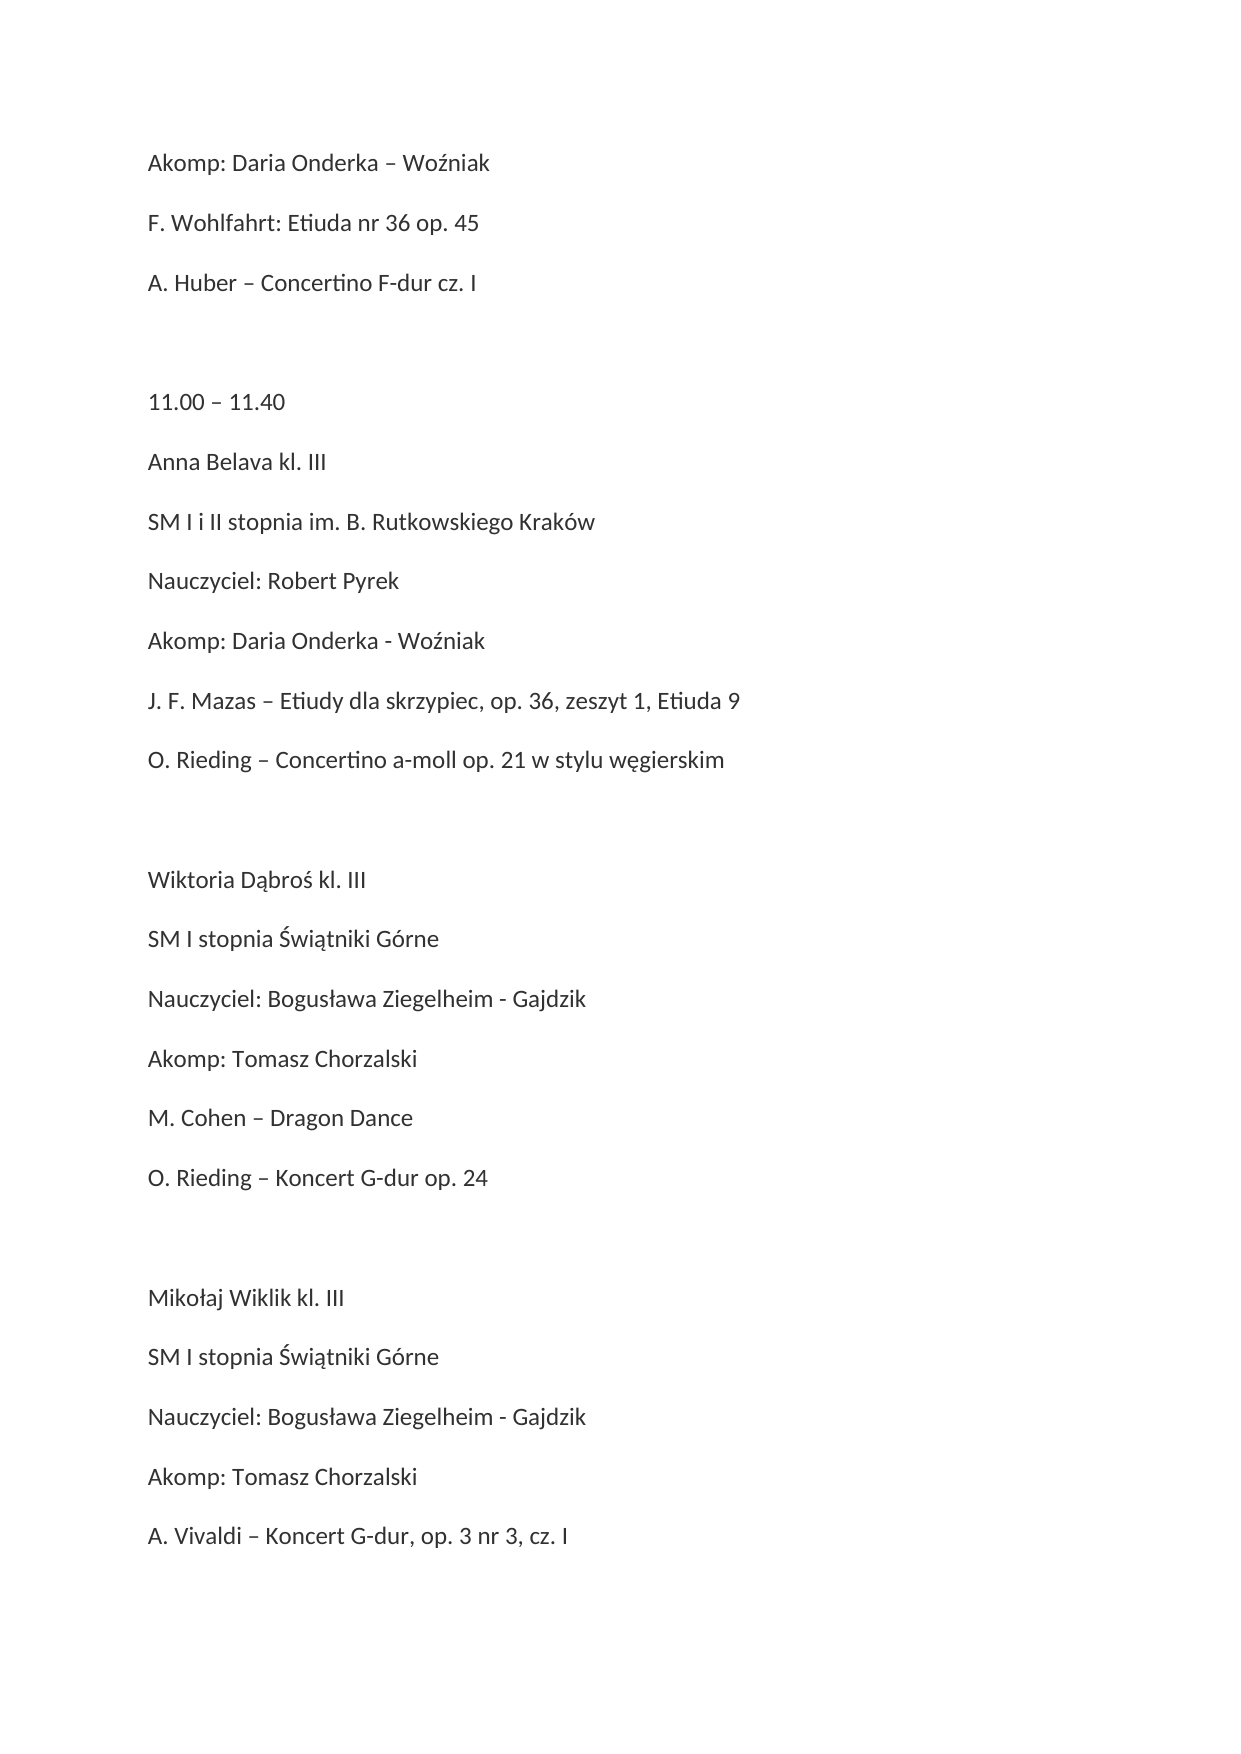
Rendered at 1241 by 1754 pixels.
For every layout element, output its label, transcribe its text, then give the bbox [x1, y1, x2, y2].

text Akomp: Tomasz Chorzalski [148, 1461, 1093, 1491]
text 11.00 – 11.40 [148, 386, 1093, 417]
text M. Cohen – Dragon Dance [148, 1103, 1093, 1133]
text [148, 506, 1093, 536]
text SM I stopnia Świątniki Górne [148, 923, 1093, 954]
text Anna Belava kl. III [148, 446, 1093, 477]
text A. Huber – Concertino F-dur cz. I [148, 267, 1093, 297]
text Nauczyciel: Bogusława Ziegelheim - Gajdzik [148, 983, 1093, 1014]
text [148, 1401, 1093, 1432]
text Akomp: Tomasz Chorzalski [148, 1043, 1093, 1073]
text Akomp: Daria Onderka – Woźniak [148, 148, 1093, 178]
text O. Rieding – Koncert G-dur op. 24 [148, 1162, 1093, 1193]
text SM I stopnia Świątniki Górne [148, 1341, 1093, 1372]
text Mikołaj Wiklik kl. III [148, 1282, 1093, 1312]
text Akomp: Daria Onderka - Woźniak [148, 625, 1093, 656]
text F. Wohlfahrt: Etiuda nr 36 op. 45 [148, 207, 1093, 238]
text Wiktoria Dąbroś kl. III [148, 864, 1093, 894]
text Nauczyciel: Robert Pyrek [148, 565, 1093, 596]
text A. Vivaldi – Koncert G-dur, op. 3 nr 3, cz. I [148, 1520, 1093, 1551]
text J. F. Mazas – Etiudy dla skrzypiec, op. 36, zeszyt 1, Etiuda 9 [148, 685, 1093, 715]
text O. Rieding – Concertino a-moll op. 21 w stylu węgierskim [148, 744, 1093, 775]
